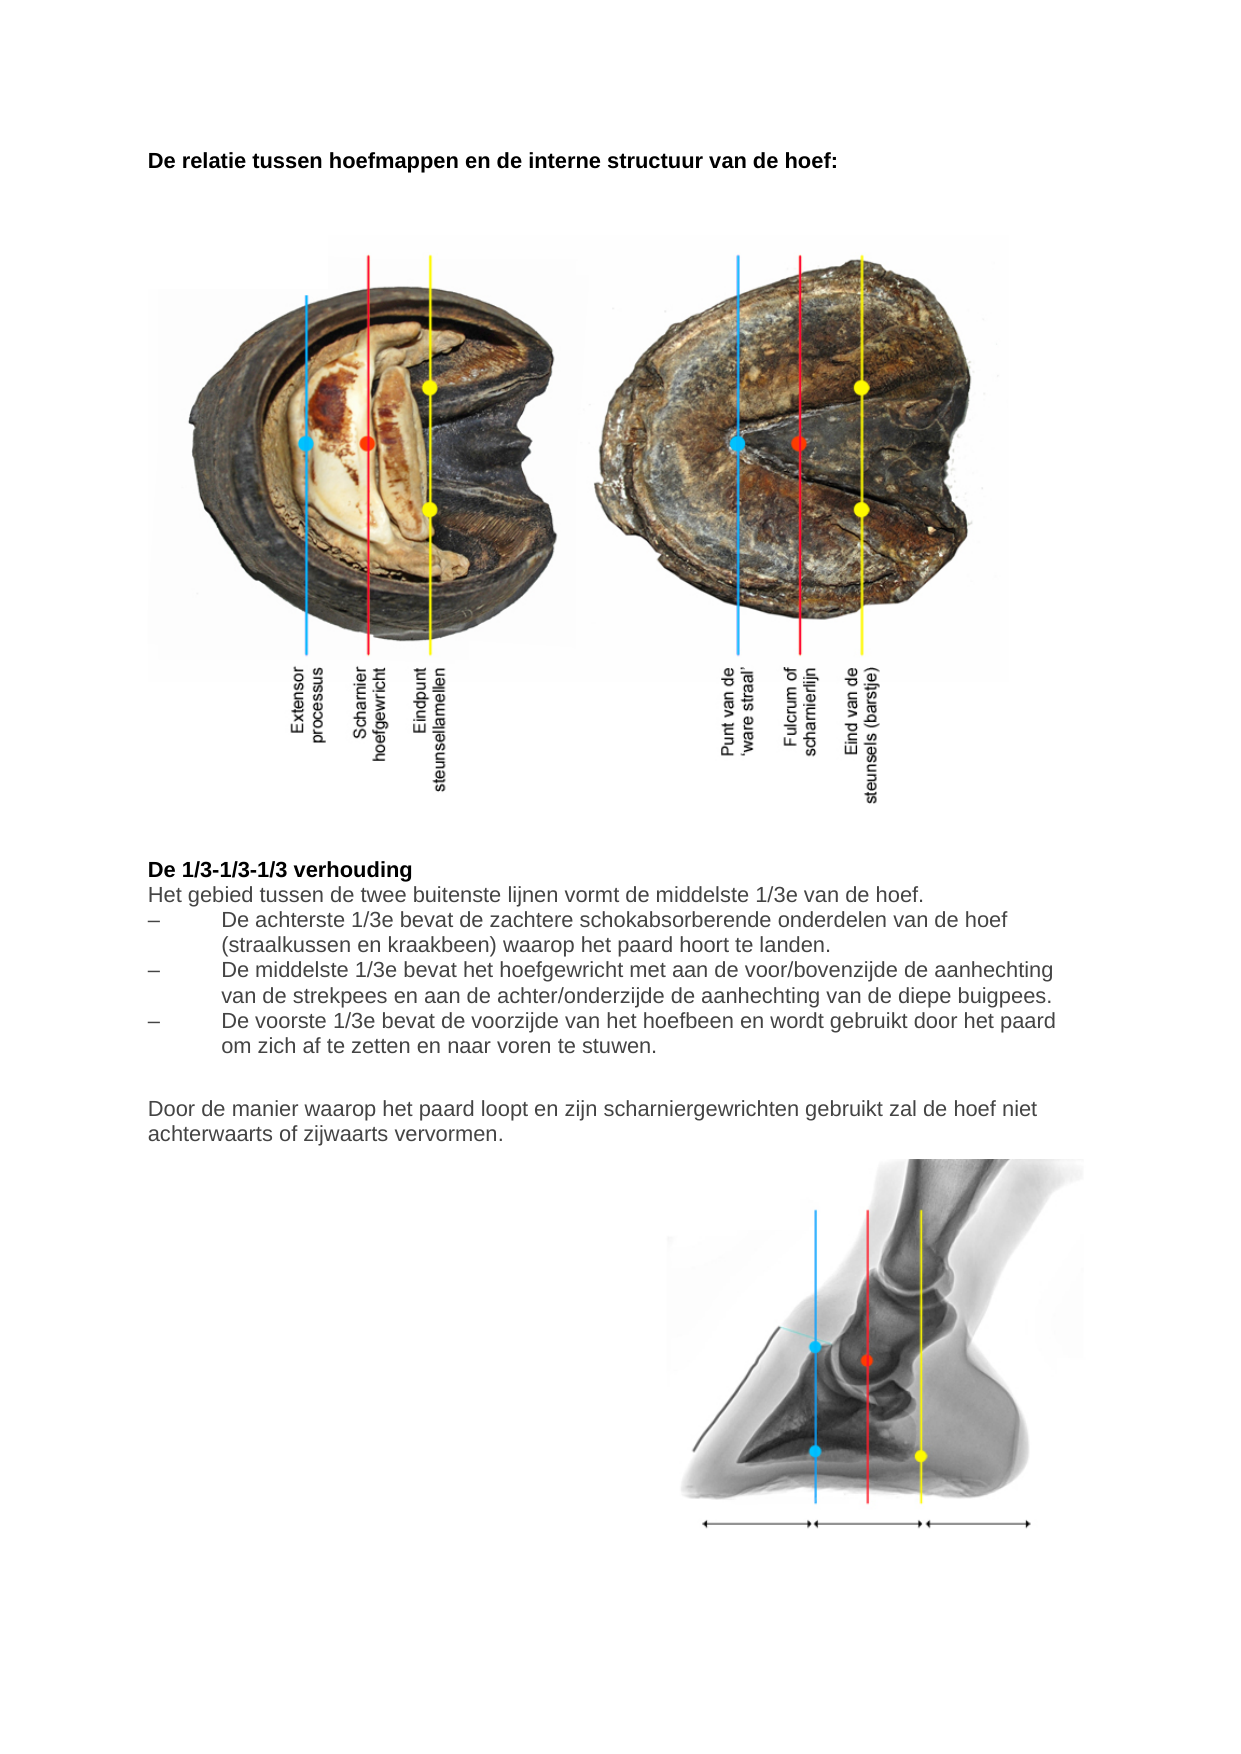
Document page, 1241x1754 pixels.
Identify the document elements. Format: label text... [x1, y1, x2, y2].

text De 1/3-1/3-1/3 verhouding Het gebied tussen de twee buitenste lijnen vormt de middelste 1/3e van de hoef. [148, 856, 1093, 907]
text De relatie tussen hoefmappen en de interne structuur van de hoef: [148, 148, 1093, 173]
text Door de manier waarop het paard loopt en zijn scharniergewrichten gebruikt zal de hoef niet achterwaarts of zijwaarts vervormen. [148, 1096, 1093, 1146]
picture [622, 1159, 1093, 1565]
picture [147, 235, 1009, 819]
text – De voorste 1/3e bevat de voorzijde van het hoefbeen en wordt gebruikt door het paard om zich af te zetten en naar voren te stuwen. [148, 1008, 1093, 1058]
text – De middelste 1/3e bevat het hoefgewricht met aan de voor/bovenzijde de aanhechting van de strekpees en aan de achter/onderzijde de aanhechting van de diepe buigpees. [148, 957, 1093, 1008]
text – De achterste 1/3e bevat de zachtere schokabsorberende onderdelen van de hoef (straalkussen en kraakbeen) waarop het paard hoort te landen. [148, 907, 1093, 957]
